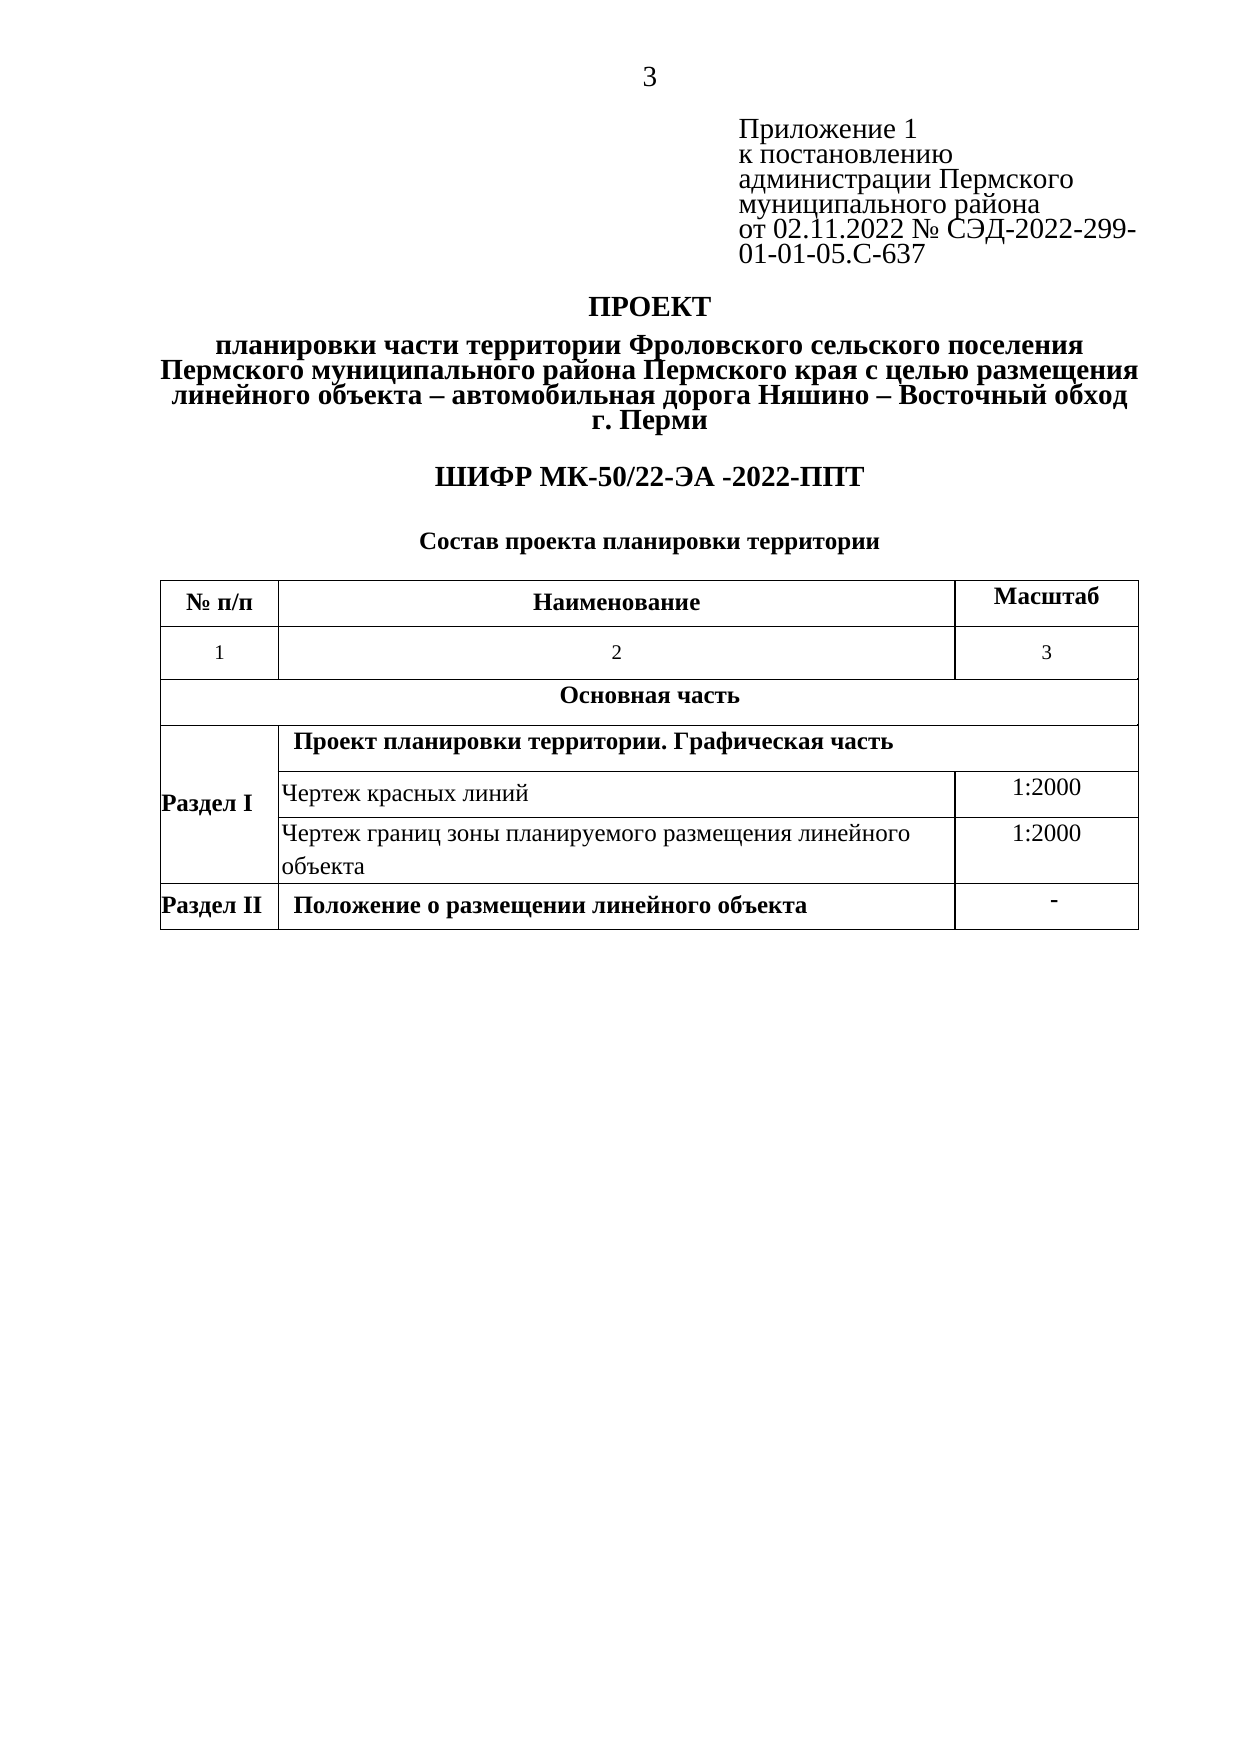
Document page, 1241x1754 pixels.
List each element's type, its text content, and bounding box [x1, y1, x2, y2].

table_cell 3 [956, 627, 1138, 679]
table_cell Чертеж красных линий [279, 772, 954, 817]
table_cell Раздел II [161, 884, 278, 929]
text ПРОЕКТ [148, 297, 1152, 322]
table_cell 1:2000 [956, 772, 1138, 817]
table_cell Чертеж границ зоны планируемого размещения линейного объекта [279, 818, 954, 883]
text г. Перми [148, 409, 1152, 434]
table_cell 1 [161, 627, 278, 679]
text администрации Пермского муниципального района [738, 168, 1152, 218]
table_cell 1:2000 [956, 818, 1138, 883]
table_header № п/п [161, 581, 278, 626]
table_cell Положение о размещении линейного объекта [279, 884, 954, 929]
table_cell 2 [279, 627, 954, 679]
table_header Наименование [279, 581, 954, 626]
text ШИФР МК-50/22-ЭА -2022-ППТ [148, 459, 1152, 493]
table_header Масштаб [956, 581, 1138, 626]
table_cell - [956, 884, 1138, 929]
table_cell Проект планировки территории. Графическая часть [279, 726, 1138, 771]
text планировки части территории Фроловского сельского поселения Пермского муниципального района Пермского края с целью размещения линейного объекта – автомобильная дорога Няшино – Восточный обход [148, 334, 1152, 409]
text Состав проекта планировки территории [148, 526, 1152, 555]
text Приложение 1 [738, 118, 1152, 143]
table_cell Раздел I [161, 726, 278, 883]
text от 02.11.2022 № СЭД-2022-299-01-01-05.С-637 [738, 218, 1152, 268]
text к постановлению [738, 143, 1152, 168]
table_cell Основная часть [161, 680, 1138, 725]
